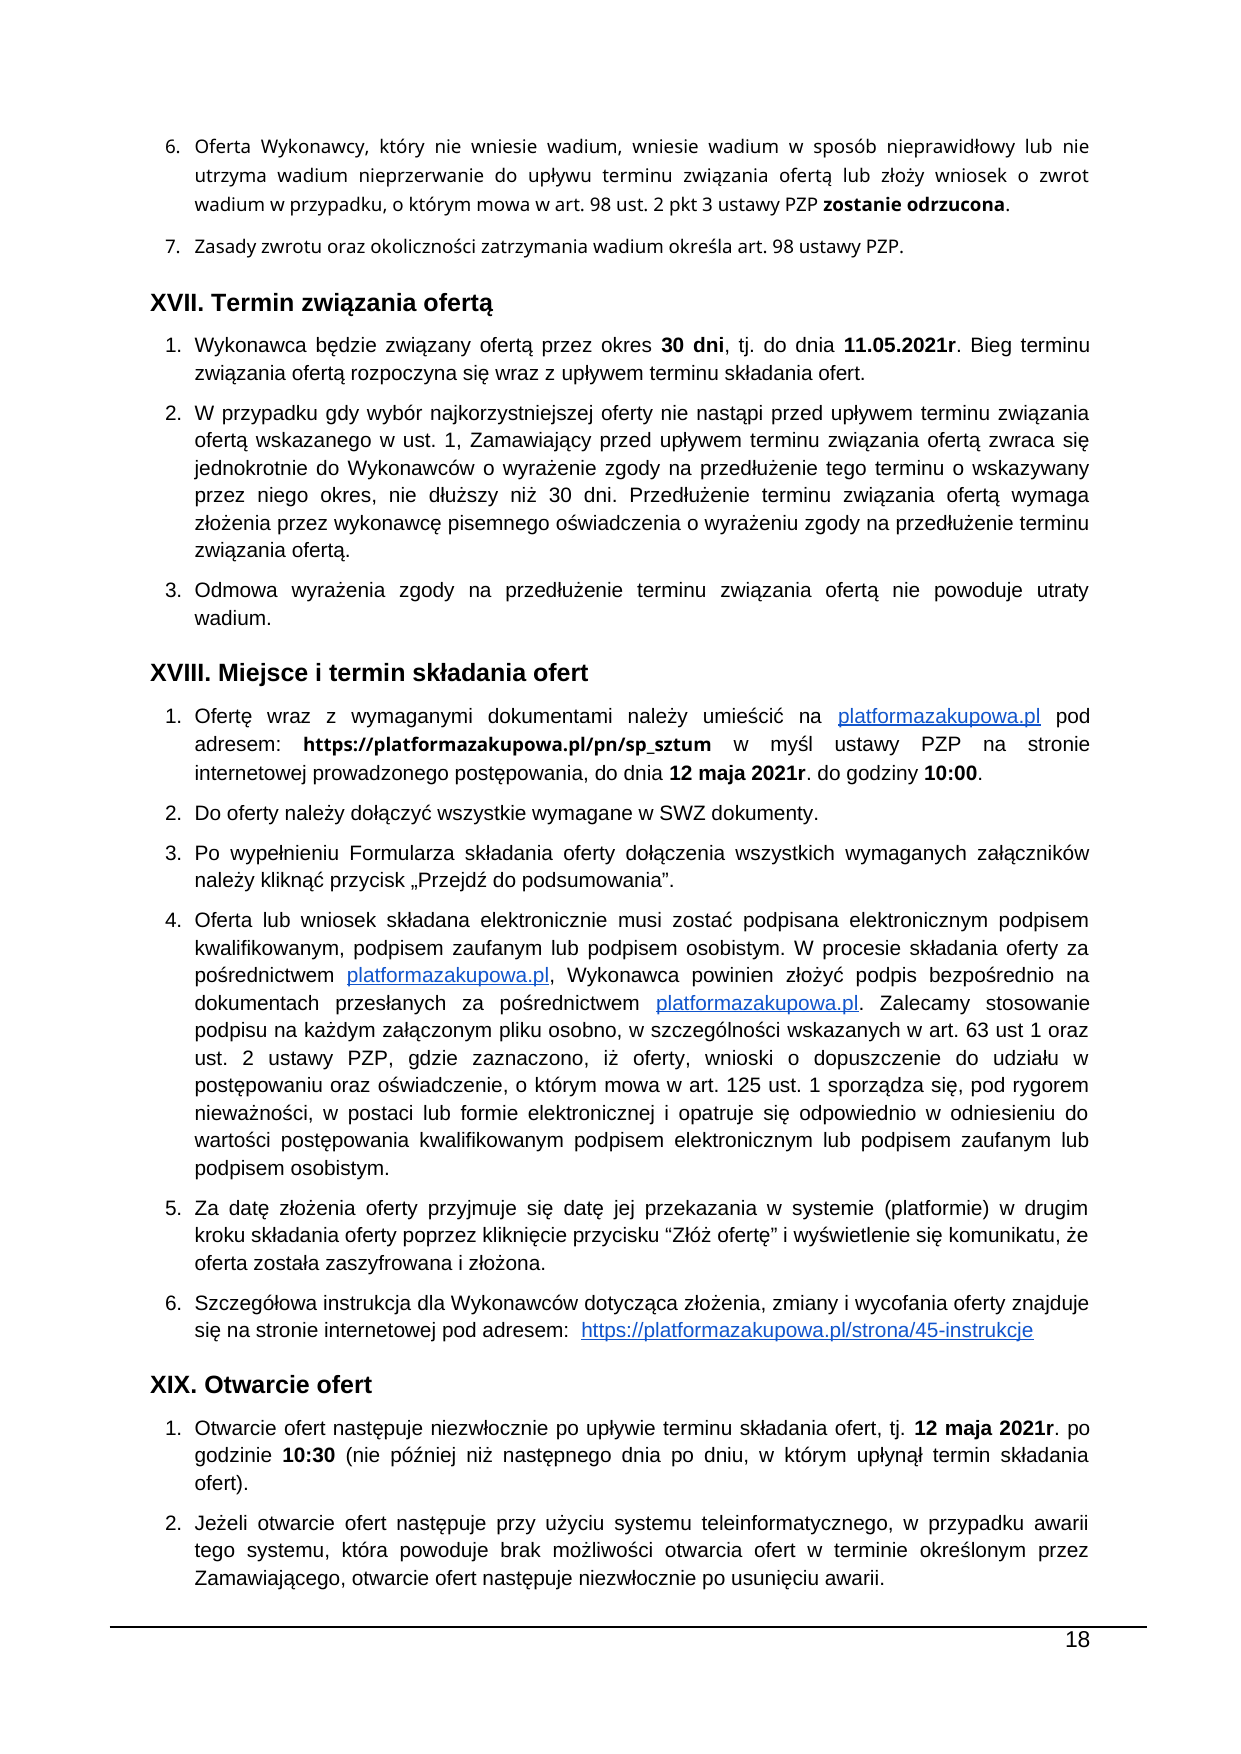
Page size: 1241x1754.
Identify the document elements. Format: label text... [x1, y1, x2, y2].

text XIX. Otwarcie ofert [150, 1370, 1090, 1399]
list Oferta lub wniosek składana elektronicznie musi zostać podpisana elektronicznym podpisem kwalifikowanym, podpisem zaufanym lub podpisem osobistym. W procesie składania oferty za pośrednictwem platformazakupowa.pl, Wykonawca powinien złożyć podpis bezpośrednio na dokumentach przesłanych za pośrednictwem platformazakupowa.pl. Zalecamy stosowanie podpisu na każdym załączonym pliku osobno, w szczególności wskazanych w art. 63 ust 1 oraz ust. 2 ustawy PZP, gdzie zaznaczono, iż oferty, wnioski o dopuszczenie do udziału w postępowaniu oraz oświadczenie, o którym mowa w art. 125 ust. 1 sporządza się, pod rygorem nieważności, w postaci lub formie elektronicznej i opatruje się odpowiednio w odniesieniu do wartości postępowania kwalifikowanym podpisem elektronicznym lub podpisem zaufanym lub podpisem osobistym. [165, 908, 1090, 1179]
list Po wypełnieniu Formularza składania oferty dołączenia wszystkich wymaganych załączników należy kliknąć przycisk „Przejdź do podsumowania”. [165, 840, 1090, 892]
list Oferta Wykonawcy, który nie wniesie wadium, wniesie wadium w sposób nieprawidłowy lub nie utrzyma wadium nieprzerwanie do upływu terminu związania ofertą lub złoży wniosek o zwrot wadium w przypadku, o którym mowa w art. 98 ust. 2 pkt 3 ustawy PZP zostanie odrzucona. [165, 133, 1090, 217]
list Szczegółowa instrukcja dla Wykonawców dotycząca złożenia, zmiany i wycofania oferty znajduje się na stronie internetowej pod adresem: https://platformazakupowa.pl/strona/45-instrukcje [165, 1290, 1090, 1342]
list Do oferty należy dołączyć wszystkie wymagane w SWZ dokumenty. [165, 800, 1090, 824]
list Ofertę wraz z wymaganymi dokumentami należy umieścić na platformazakupowa.pl pod adresem: https://platformazakupowa.pl/pn/sp_sztum w myśl ustawy PZP na stronie internetowej prowadzonego postępowania, do dnia 12 maja 2021r. do godziny 10:00. [165, 703, 1090, 784]
list Otwarcie ofert następuje niezwłocznie po upływie terminu składania ofert, tj. 12 maja 2021r. po godzinie 10:30 (nie później niż następnego dnia po dniu, w którym upłynął termin składania ofert). [165, 1416, 1090, 1495]
list Jeżeli otwarcie ofert następuje przy użyciu systemu teleinformatycznego, w przypadku awarii tego systemu, która powoduje brak możliwości otwarcia ofert w terminie określonym przez Zamawiającego, otwarcie ofert następuje niezwłocznie po usunięciu awarii. [165, 1511, 1090, 1590]
list Wykonawca będzie związany ofertą przez okres 30 dni, tj. do dnia 11.05.2021r. Bieg terminu związania ofertą rozpoczyna się wraz z upływem terminu składania ofert. [165, 333, 1090, 384]
text XVII. Termin związania ofertą [150, 287, 1090, 316]
list Odmowa wyrażenia zgody na przedłużenie terminu związania ofertą nie powoduje utraty wadium. [165, 578, 1090, 629]
list Za datę złożenia oferty przyjmuje się datę jej przekazania w systemie (platformie) w drugim kroku składania oferty poprzez kliknięcie przycisku “Złóż ofertę” i wyświetlenie się komunikatu, że oferta została zaszyfrowana i złożona. [165, 1195, 1090, 1274]
text XVIII. Miejsce i termin składania ofert [150, 658, 1090, 687]
list W przypadku gdy wybór najkorzystniejszej oferty nie nastąpi przed upływem terminu związania ofertą wskazanego w ust. 1, Zamawiający przed upływem terminu związania ofertą zwraca się jednokrotnie do Wykonawców o wyrażenie zgody na przedłużenie tego terminu o wskazywany przez niego okres, nie dłuższy niż 30 dni. Przedłużenie terminu związania ofertą wymaga złożenia przez wykonawcę pisemnego oświadczenia o wyrażeniu zgody na przedłużenie terminu związania ofertą. [165, 401, 1090, 562]
list Zasady zwrotu oraz okoliczności zatrzymania wadium określa art. 98 ustawy PZP. [165, 233, 1090, 259]
